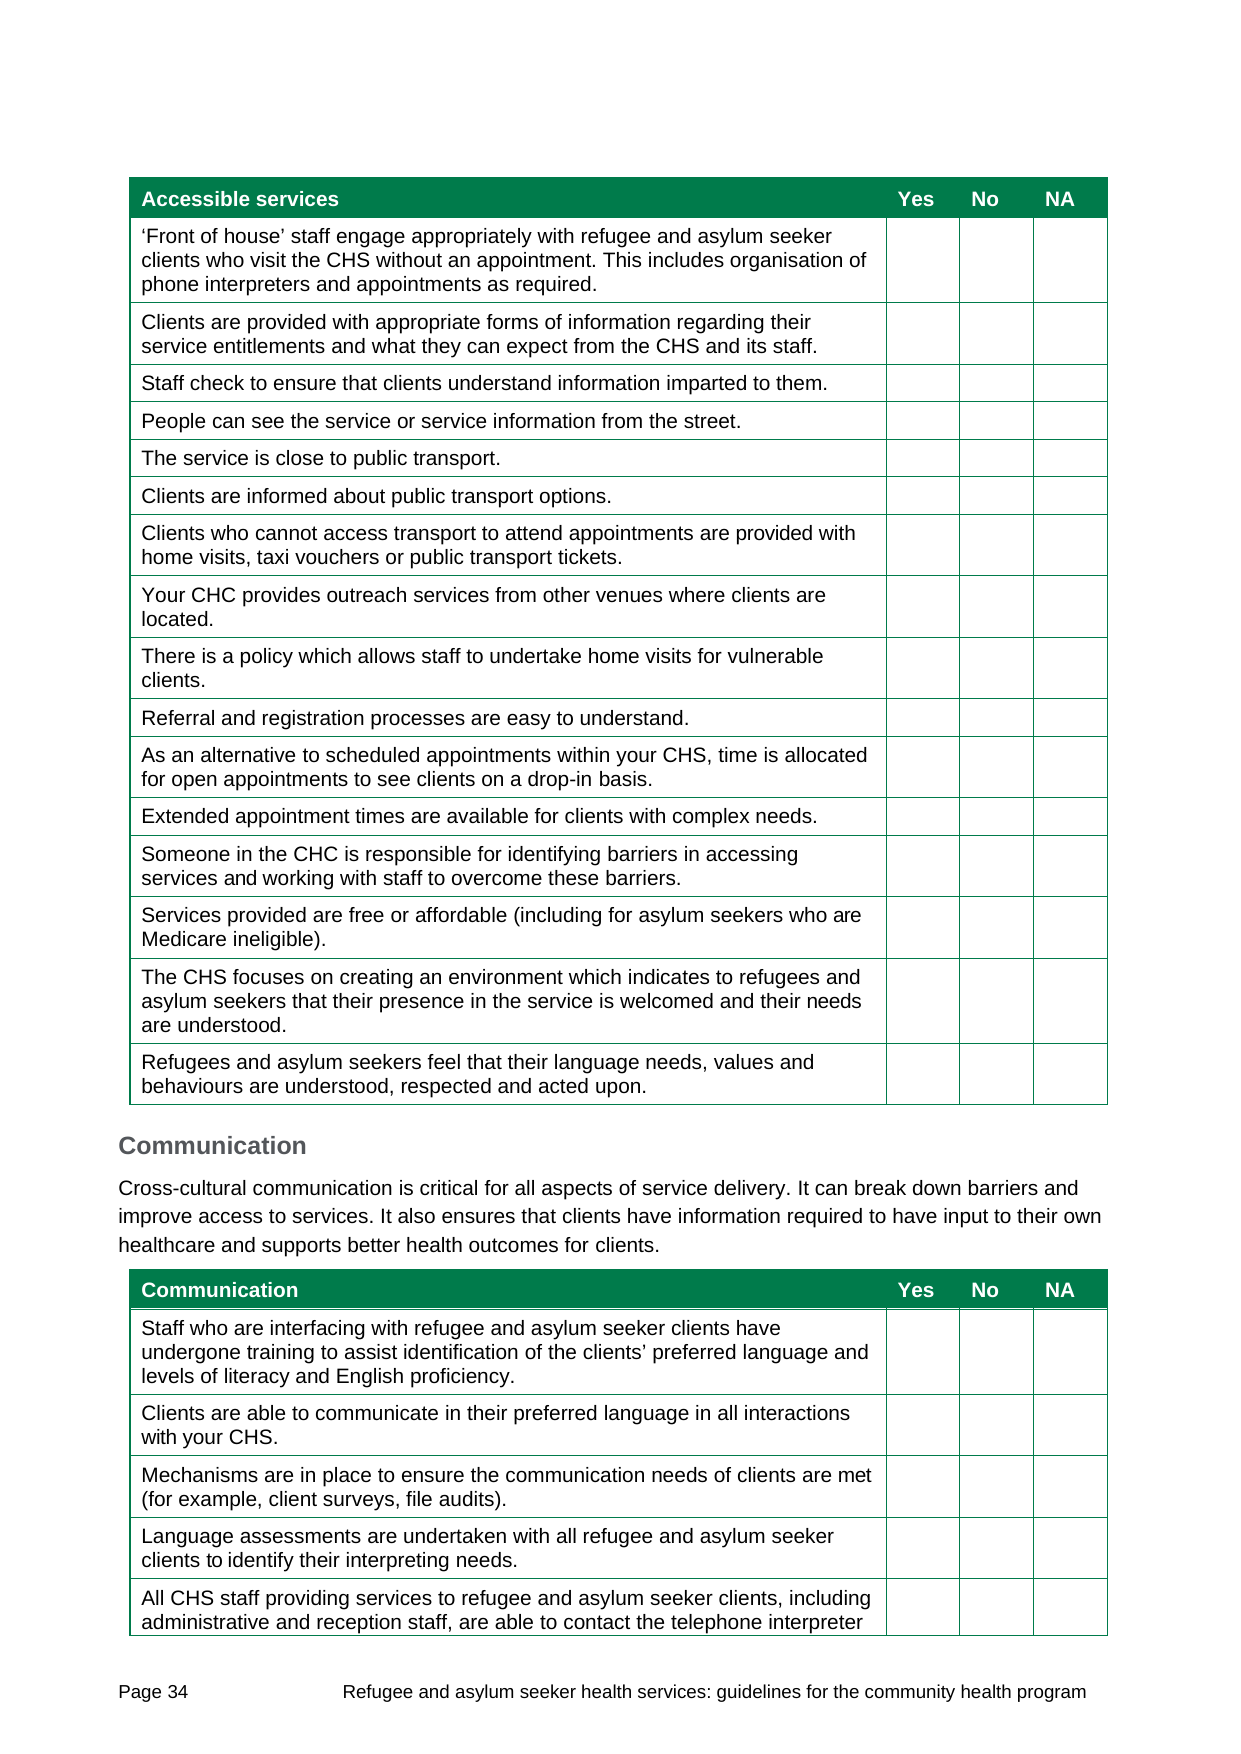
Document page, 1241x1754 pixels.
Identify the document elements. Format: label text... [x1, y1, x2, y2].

table_cell ‘Front of house’ staff engage appropriately with refugee and asylum seeker clients who visit the CHS without an appointment. This includes organisation of phone interpreters and appointments as required. [131, 218, 886, 302]
table_cell [960, 1395, 1033, 1455]
table_cell [1034, 1518, 1107, 1578]
table_cell [960, 699, 1033, 736]
table_cell [960, 798, 1033, 834]
table_cell [887, 440, 959, 476]
table_cell Clients are informed about public transport options. [131, 477, 886, 514]
table_cell [887, 515, 959, 575]
table_cell [1034, 897, 1107, 957]
table_cell [960, 638, 1033, 698]
table_cell There is a policy which allows staff to undertake home visits for vulnerable clients. [131, 638, 886, 698]
table_cell [887, 737, 959, 797]
table_cell Staff who are interfacing with refugee and asylum seeker clients have undergone training to assist identification of the clients’ preferred language and levels of literacy and English proficiency. [131, 1310, 886, 1394]
table_header Communication [131, 1270, 886, 1308]
table_cell [1034, 303, 1107, 364]
table_cell [960, 218, 1033, 302]
table_cell [887, 638, 959, 698]
table_cell Clients are provided with appropriate forms of information regarding their service entitlements and what they can expect from the CHS and its staff. [131, 303, 886, 364]
table_header NA [1034, 1270, 1107, 1308]
table_cell [1034, 515, 1107, 575]
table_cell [131, 1579, 886, 1635]
table_cell [1034, 638, 1107, 698]
table_cell [960, 897, 1033, 957]
table_cell [960, 1518, 1033, 1578]
table_cell [887, 699, 959, 736]
table_header NA [1034, 178, 1107, 217]
table_cell [887, 218, 959, 302]
table_cell [1034, 1044, 1107, 1104]
table_header No [960, 178, 1033, 217]
table_header Yes [887, 1270, 959, 1308]
table_cell [1034, 1310, 1107, 1394]
table_cell [887, 959, 959, 1043]
table_cell People can see the service or service information from the street. [131, 402, 886, 439]
table_cell [887, 836, 959, 896]
table_cell Clients are able to communicate in their preferred language in all interactions with your CHS. [131, 1395, 886, 1455]
table_cell Mechanisms are in place to ensure the communication needs of clients are met (for example, client surveys, file audits). [131, 1456, 886, 1517]
subtitle Communication [118, 1130, 1122, 1159]
table_cell [887, 1310, 959, 1394]
table_cell [960, 737, 1033, 797]
table_cell [1034, 477, 1107, 514]
table_cell Someone in the CHC is responsible for identifying barriers in accessing services and working with staff to overcome these barriers. [131, 836, 886, 896]
table_header No [960, 1270, 1033, 1308]
table_cell [960, 365, 1033, 401]
table_cell [887, 1579, 959, 1635]
table_cell [1034, 1579, 1107, 1635]
table_cell Refugees and asylum seekers feel that their language needs, values and behaviours are understood, respected and acted upon. [131, 1044, 886, 1104]
table_cell [1034, 1395, 1107, 1455]
table_cell Clients who cannot access transport to attend appointments are provided with home visits, taxi vouchers or public transport tickets. [131, 515, 886, 575]
table_cell [1034, 365, 1107, 401]
table_cell As an alternative to scheduled appointments within your CHS, time is allocated for open appointments to see clients on a drop-in basis. [131, 737, 886, 797]
table_cell The service is close to public transport. [131, 440, 886, 476]
table_cell Language assessments are undertaken with all refugee and asylum seeker clients to identify their interpreting needs. [131, 1518, 886, 1578]
table_cell Referral and registration processes are easy to understand. [131, 699, 886, 736]
table_header Yes [887, 178, 959, 217]
table_cell [1034, 959, 1107, 1043]
table_cell [887, 303, 959, 364]
table_cell [1034, 218, 1107, 302]
table_cell [960, 440, 1033, 476]
table_cell [960, 1579, 1033, 1635]
table_cell [1034, 1456, 1107, 1517]
table_cell [887, 402, 959, 439]
table_cell [960, 576, 1033, 637]
table_cell [1034, 836, 1107, 896]
table_cell Extended appointment times are available for clients with complex needs. [131, 798, 886, 834]
table_cell [960, 477, 1033, 514]
table_cell [887, 1518, 959, 1578]
table_cell [960, 1310, 1033, 1394]
table_cell Your CHC provides outreach services from other venues where clients are located. [131, 576, 886, 637]
table_cell [960, 303, 1033, 364]
table_cell [960, 836, 1033, 896]
table_cell The CHS focuses on creating an environment which indicates to refugees and asylum seekers that their presence in the service is welcomed and their needs are understood. [131, 959, 886, 1043]
table_cell [1034, 576, 1107, 637]
table_cell [887, 365, 959, 401]
table_cell [960, 515, 1033, 575]
table_cell [887, 1044, 959, 1104]
table_cell [1034, 798, 1107, 834]
table_cell Services provided are free or affordable (including for asylum seekers who are Medicare ineligible). [131, 897, 886, 957]
table_cell [1034, 737, 1107, 797]
table_cell [960, 959, 1033, 1043]
table_cell [1034, 699, 1107, 736]
table_cell [887, 798, 959, 834]
table_cell [1034, 402, 1107, 439]
table_cell Staff check to ensure that clients understand information imparted to them. [131, 365, 886, 401]
table_cell [887, 477, 959, 514]
table_cell [960, 402, 1033, 439]
text Cross-cultural communication is critical for all aspects of service delivery. It can break down barriers and improve access to services. It also ensures that clients have information required to have input to their own healthcare and supports better health outcomes for clients. [118, 1172, 1122, 1256]
table_cell [887, 576, 959, 637]
table_cell [960, 1044, 1033, 1104]
table_cell [1034, 440, 1107, 476]
table_cell [887, 1456, 959, 1517]
table_cell [960, 1456, 1033, 1517]
table_header Accessible services [131, 178, 886, 217]
table_cell [887, 897, 959, 957]
table_cell [887, 1395, 959, 1455]
